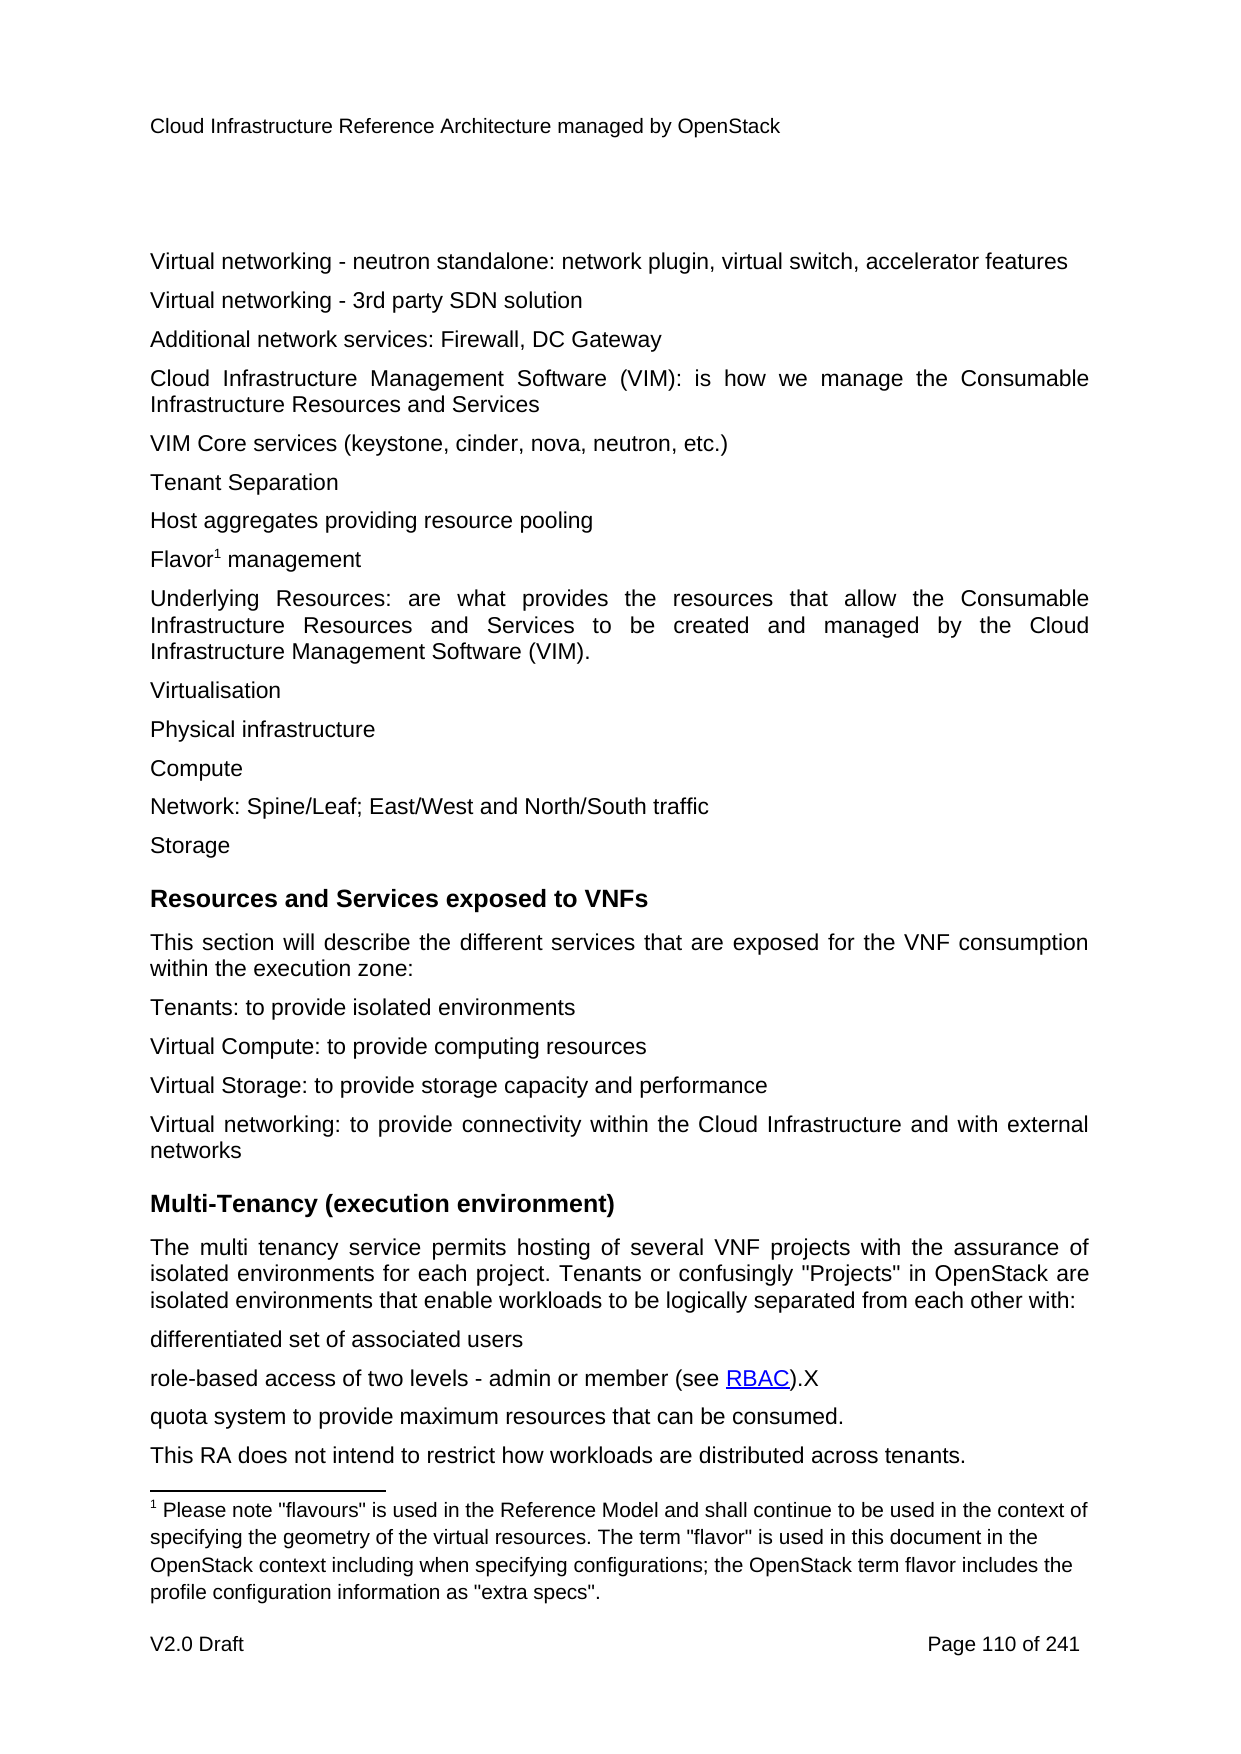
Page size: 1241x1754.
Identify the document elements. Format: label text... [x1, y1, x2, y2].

subtitle Resources and Services exposed to VNFs [150, 883, 1090, 912]
subtitle Multi-Tenancy (execution environment) [150, 1188, 1090, 1217]
